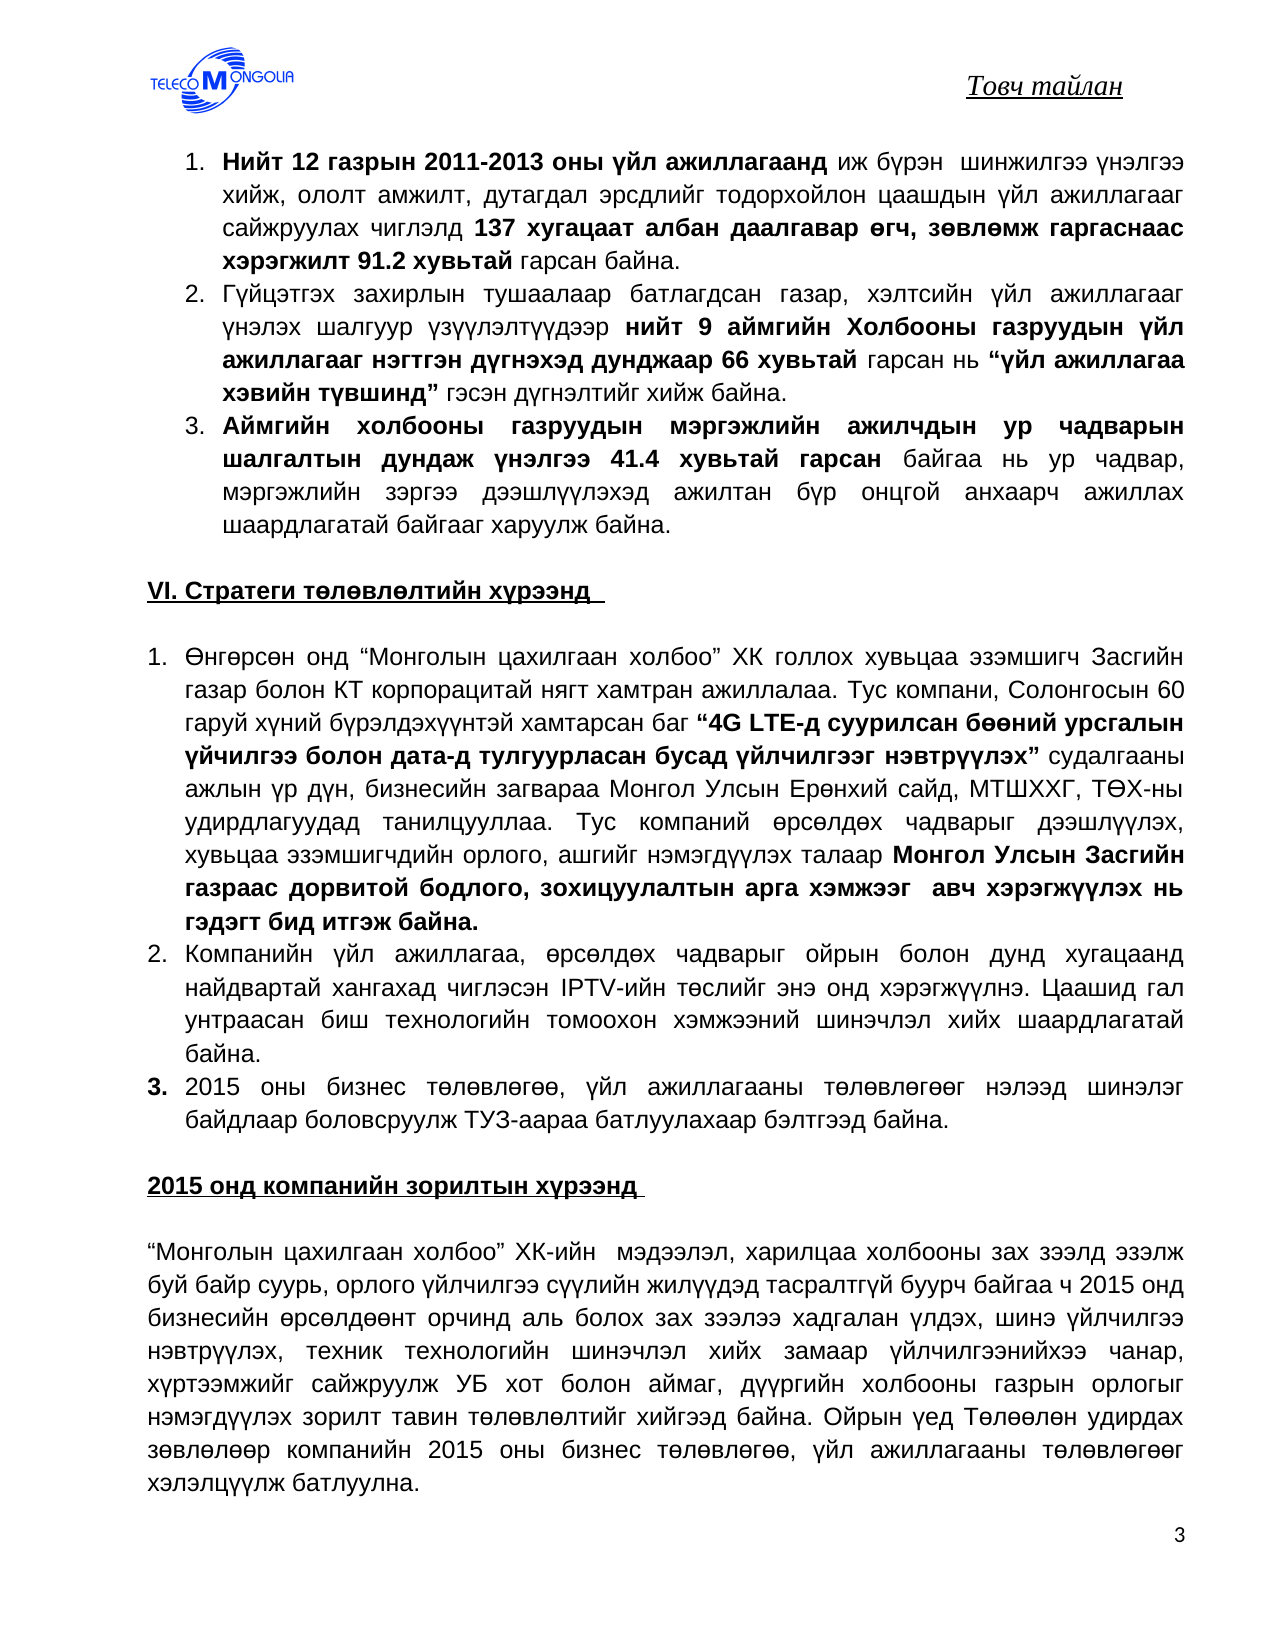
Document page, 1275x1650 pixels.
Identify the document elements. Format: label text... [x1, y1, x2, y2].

list 2015 оны бизнес төлөвлөгөө, үйл ажиллагааны төлөвлөгөөг нэлээд шинэлэг байдлаар боловсруулж ТУЗ-аараа батлуулахаар бэлтгээд байна. [147, 1072, 1185, 1133]
list Гүйцэтгэх захирлын тушаалаар батлагдсан газар, хэлтсийн үйл ажиллагааг үнэлэх шалгуур үзүүлэлтүүдээр нийт 9 аймгийн Холбооны газруудын үйл ажиллагааг нэгтгэн дүгнэхэд дунджаар 66 хувьтай гарсан нь “үйл ажиллагаа хэвийн түвшинд” гэсэн дүгнэлтийг хийж байна. [184, 279, 1185, 407]
text VI. Стратеги төлөвлөлтийн хүрээнд [147, 576, 1185, 605]
list Нийт 12 газрын 2011-2013 оны үйл ажиллагаанд иж бүрэн шинжилгээ үнэлгээ хийж, ололт амжилт, дутагдал эрсдлийг тодорхойлон цаашдын үйл ажиллагааг сайжруулах чиглэлд 137 хугацаат албан даалгавар өгч, зөвлөмж гаргаснаас хэрэгжилт 91.2 хувьтай гарсан байна. [184, 147, 1185, 275]
text “Монголын цахилгаан холбоо” ХК-ийн мэдээлэл, харилцаа холбооны зах зээлд эзэлж буй байр суурь, орлого үйлчилгээ сүүлийн жилүүдэд тасралтгүй буурч байгаа ч 2015 онд бизнесийн өрсөлдөөнт орчинд аль болох зах зээлээ хадгалан үлдэх, шинэ үйлчилгээ нэвтрүүлэх, техник технологийн шинэчлэл хийх замаар үйлчилгээнийхээ чанар, хүртээмжийг сайжруулж УБ хот болон аймаг, дүүргийн холбооны газрын орлогыг нэмэгдүүлэх зорилт тавин төлөвлөлтийг хийгээд байна. Ойрын үед Төлөөлөн удирдах зөвлөлөөр компанийн 2015 оны бизнес төлөвлөгөө, үйл ажиллагааны төлөвлөгөөг хэлэлцүүлж батлуулна. [147, 1237, 1185, 1497]
picture [150, 47, 294, 114]
text 2015 онд компанийн зорилтын хүрээнд [147, 1171, 1185, 1199]
list Өнгөрсөн онд “Монголын цахилгаан холбоо” ХК голлох хувьцаа эзэмшигч Засгийн газар болон КТ корпорацитай нягт хамтран ажиллалаа. Тус компани, Солонгосын 60 гаруй хүний бүрэлдэхүүнтэй хамтарсан баг “4G LTE-д суурилсан бөөний урсгалын үйчилгээ болон дата-д тулгуурласан бусад үйлчилгээг нэвтрүүлэх” судалгааны ажлын үр дүн, бизнесийн загвараа Монгол Улсын Ерөнхий сайд, МТШХХГ, ТӨХ-ны удирдлагуудад танилцууллаа. Тус компаний өрсөлдөх чадварыг дээшлүүлэх, хувьцаа эзэмшигчдийн орлого, ашгийг нэмэгдүүлэх талаар Монгол Улсын Засгийн газраас дорвитой бодлого, зохицуулалтын арга хэмжээг авч хэрэгжүүлэх нь гэдэгт бид итгэж байна. [147, 642, 1185, 935]
list Компанийн үйл ажиллагаа, өрсөлдөх чадварыг ойрын болон дунд хугацаанд найдвартай хангахад чиглэсэн IPTV-ийн төслийг энэ онд хэрэгжүүлнэ. Цаашид гал унтраасан биш технологийн томоохон хэмжээний шинэчлэл хийх шаардлагатай байна. [147, 939, 1185, 1067]
list Аймгийн холбооны газруудын мэргэжлийн ажилчдын ур чадварын шалгалтын дундаж үнэлгээ 41.4 хувьтай гарсан байгаа нь ур чадвар, мэргэжлийн зэргээ дээшлүүлэхэд ажилтан бүр онцгой анхаарч ажиллах шаардлагатай байгааг харуулж байна. [184, 411, 1185, 539]
